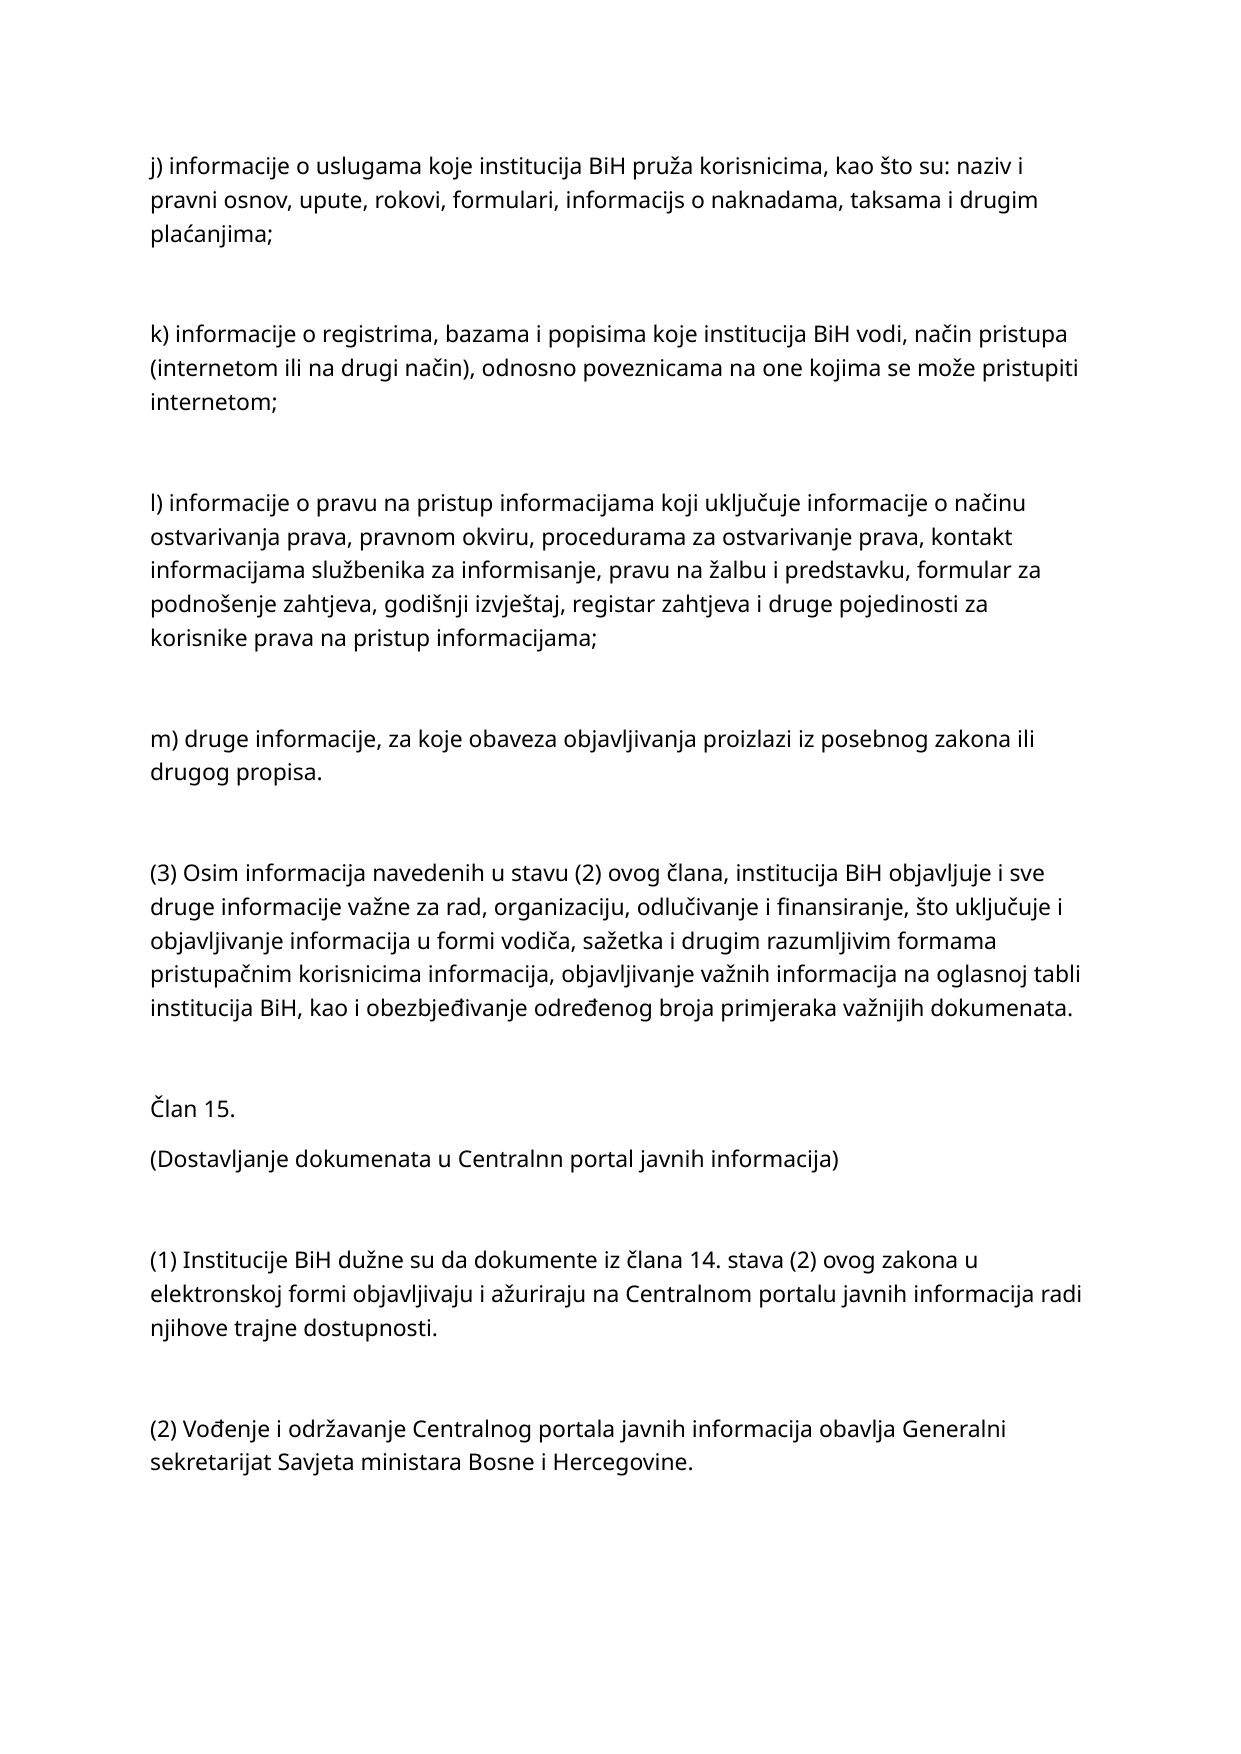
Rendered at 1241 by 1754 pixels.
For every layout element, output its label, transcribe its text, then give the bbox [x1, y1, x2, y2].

text (3) Osim informacija navedenih u stavu (2) ovog člana, institucija BiH objavljuje i sve druge informacije važne za rad, organizaciju, odlučivanje i finansiranje, što uključuje i objavljivanje informacija u formi vodiča, sažetka i drugim razumljivim formama pristupačnim korisnicima informacija, objavljivanje važnih informacija na oglasnoj tabli institucija BiH, kao i obezbjeđivanje određenog broja primjeraka važnijih dokumenata. [150, 857, 1090, 1023]
text Član 15. [150, 1093, 1090, 1124]
text l) informacije o pravu na pristup informacijama koji uključuje informacije o načinu ostvarivanja prava, pravnom okviru, procedurama za ostvarivanje prava, kontakt informacijama službenika za informisanje, pravu na žalbu i predstavku, formular za podnošenje zahtjeva, godišnji izvještaj, registar zahtjeva i druge pojedinosti za korisnike prava na pristup informacijama; [150, 487, 1090, 653]
text (2) Vođenje i održavanje Centralnog portala javnih informacija obavlja Generalni sekretarijat Savjeta ministara Bosne i Hercegovine. [150, 1412, 1090, 1477]
text (Dostavljanje dokumenata u Centralnn portal javnih informacija) [150, 1143, 1090, 1174]
text (1) Institucije BiH dužne su da dokumente iz člana 14. stava (2) ovog zakona u elektronskoj formi objavljivaju i ažuriraju na Centralnom portalu javnih informacija radi njihove trajne dostupnosti. [150, 1244, 1090, 1343]
text j) informacije o uslugama koje institucija BiH pruža korisnicima, kao što su: naziv i pravni osnov, upute, rokovi, formulari, informacijs o naknadama, taksama i drugim plaćanjima; [150, 150, 1090, 249]
text k) informacije o registrima, bazama i popisima koje institucija BiH vodi, način pristupa (internetom ili na drugi način), odnosno poveznicama na one kojima se može pristupiti internetom; [150, 318, 1090, 417]
text m) druge informacije, za koje obaveza objavljivanja proizlazi iz posebnog zakona ili drugog propisa. [150, 722, 1090, 787]
